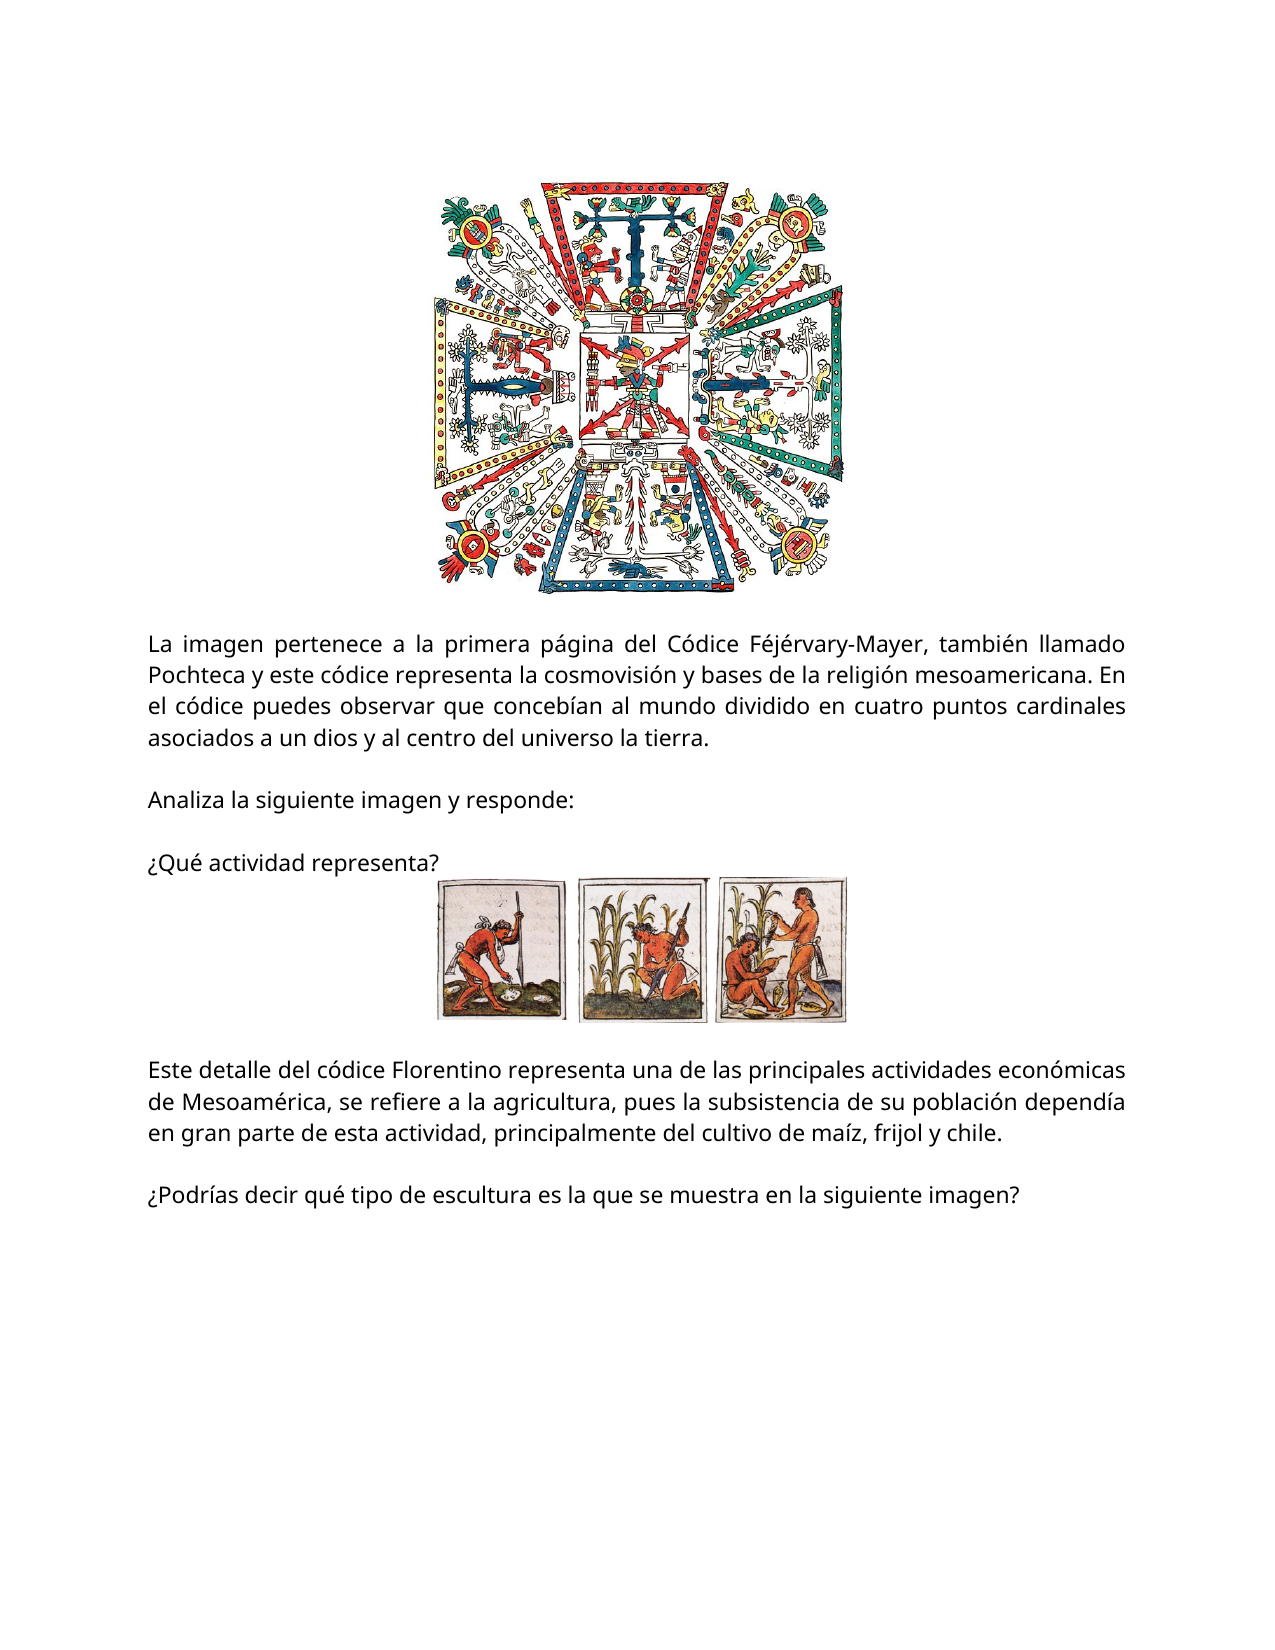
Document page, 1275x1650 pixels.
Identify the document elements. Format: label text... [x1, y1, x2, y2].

text La imagen pertenece a la primera página del Códice Féjérvary-Mayer, también llamado Pochteca y este códice representa la cosmovisión y bases de la religión mesoamericana. En el códice puedes observar que concebían al mundo dividido en cuatro puntos cardinales asociados a un dios y al centro del universo la tierra. [148, 628, 1127, 753]
picture [427, 877, 848, 1023]
text ¿Qué actividad representa? [148, 846, 1127, 878]
text Analiza la siguiente imagen y responde: [148, 784, 1127, 815]
picture [427, 177, 848, 597]
text Este detalle del códice Florentino representa una de las principales actividades económicas de Mesoamérica, se refiere a la agricultura, pues la subsistencia de su población dependía en gran parte de esta actividad, principalmente del cultivo de maíz, frijol y chile. [148, 1054, 1127, 1148]
text ¿Podrías decir qué tipo de escultura es la que se muestra en la siguiente imagen? [148, 1179, 1127, 1211]
